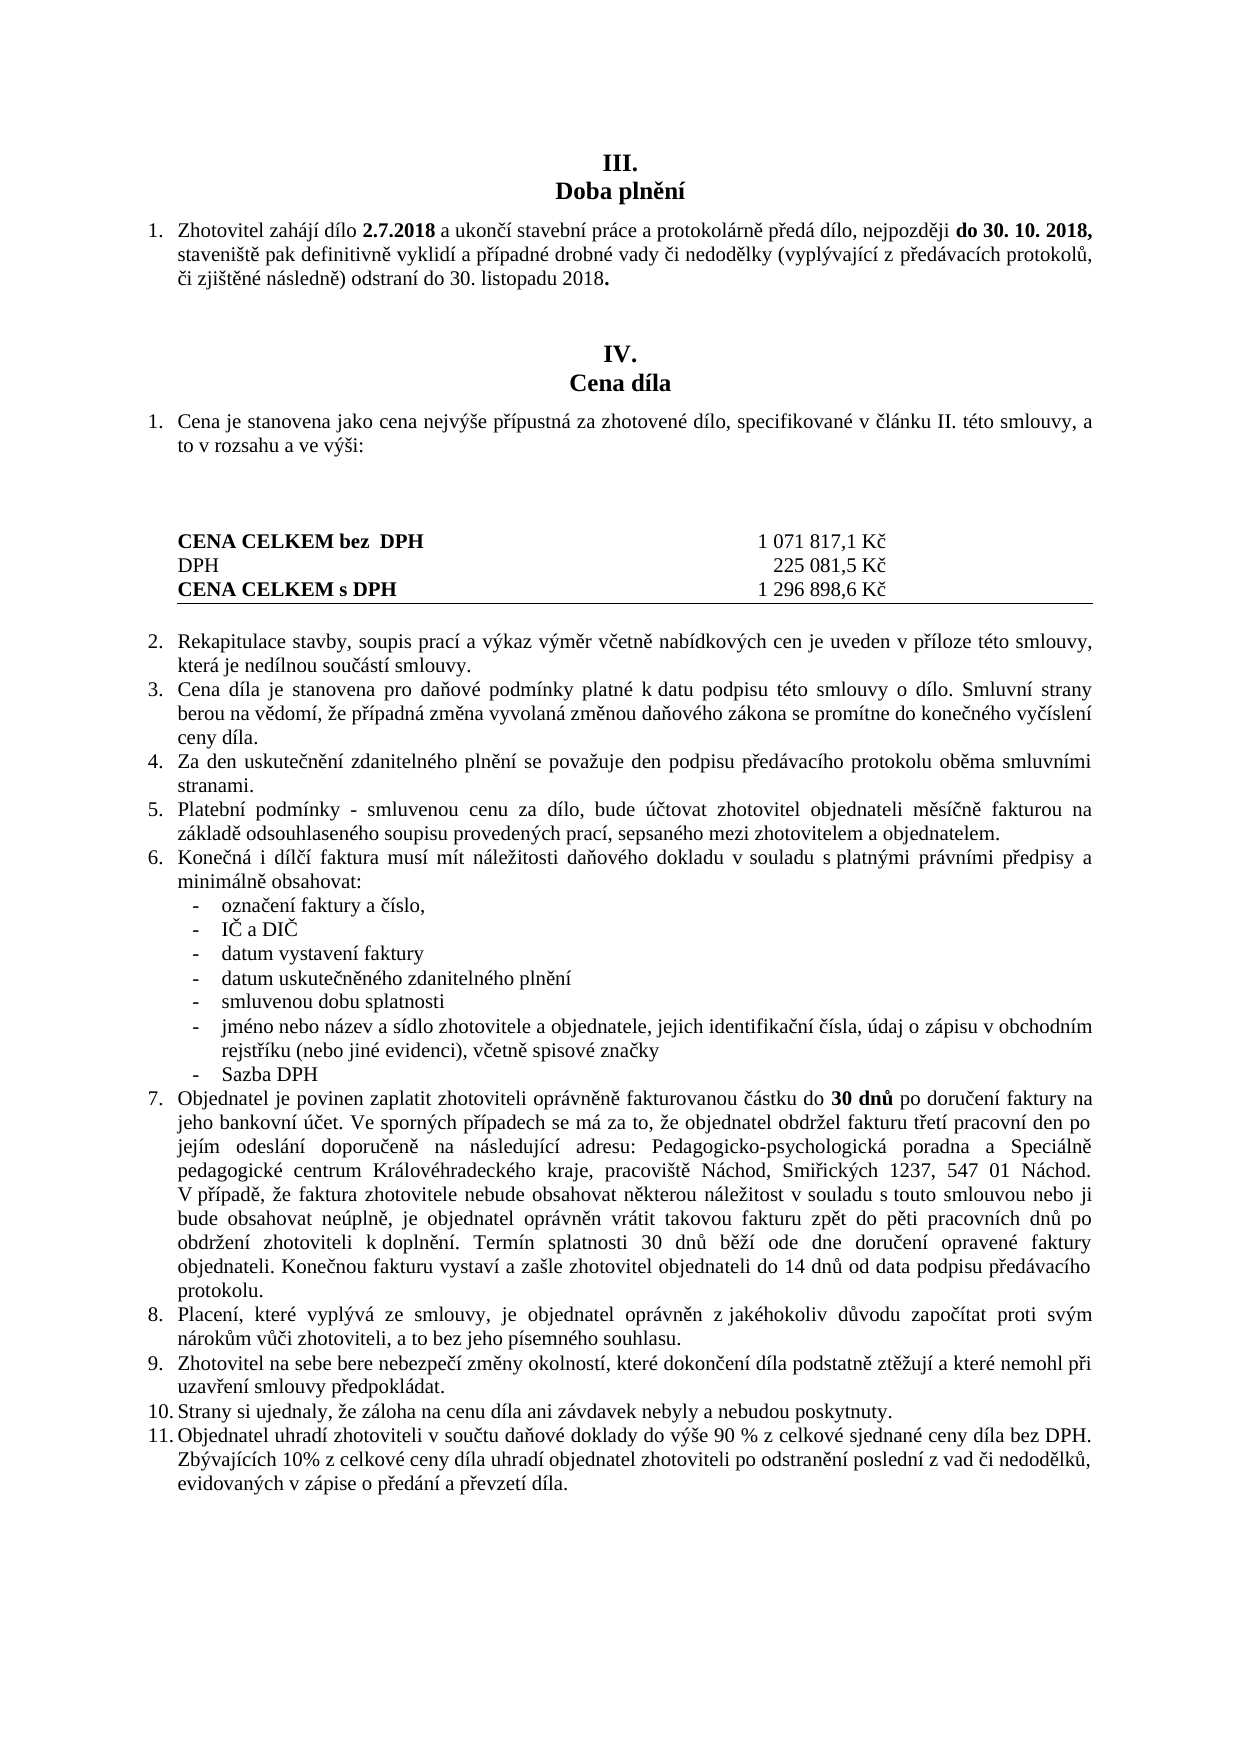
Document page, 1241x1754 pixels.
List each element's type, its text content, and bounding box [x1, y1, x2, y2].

list IČ a DIČ [192, 917, 1093, 941]
text IV. [148, 339, 1093, 368]
list označení faktury a číslo, [192, 893, 1093, 917]
text III. [148, 148, 1093, 176]
list Sazba DPH [192, 1062, 1093, 1086]
list Strany si ujednaly, že záloha na cenu díla ani závdavek nebyly a nebudou poskytnuty. [148, 1398, 1093, 1423]
text CENA CELKEM s DPH 1 296 898,6 Kč [177, 577, 1093, 603]
text CENA CELKEM bez DPH 1 071 817,1 Kč [177, 529, 1093, 553]
list Platební podmínky - smluvenou cenu za dílo, bude účtovat zhotovitel objednateli měsíčně fakturou na základě odsouhlaseného soupisu provedených prací, sepsaného mezi zhotovitelem a objednatelem. [148, 797, 1093, 845]
list Za den uskutečnění zdanitelného plnění se považuje den podpisu předávacího protokolu oběma smluvními stranami. [148, 749, 1093, 797]
list jméno nebo název a sídlo zhotovitele a objednatele, jejich identifikační čísla, údaj o zápisu v obchodním rejstříku (nebo jiné evidenci), včetně spisové značky [192, 1013, 1093, 1062]
list Cena je stanovena jako cena nejvýše přípustná za zhotovené dílo, specifikované v článku II. této smlouvy, a to v rozsahu a ve výši: [148, 409, 1093, 457]
list Zhotovitel na sebe bere nebezpečí změny okolností, které dokončení díla podstatně ztěžují a které nemohl při uzavření smlouvy předpokládat. [148, 1350, 1093, 1398]
list Placení, které vyplývá ze smlouvy, je objednatel oprávněn z jakéhokoliv důvodu započítat proti svým nárokům vůči zhotoviteli, a to bez jeho písemného souhlasu. [148, 1302, 1093, 1350]
list smluvenou dobu splatnosti [192, 989, 1093, 1013]
text Doba plnění [148, 176, 1093, 205]
list Objednatel uhradí zhotoviteli v součtu daňové doklady do výše 90 % z celkové sjednané ceny díla bez DPH. Zbývajících 10% z celkové ceny díla uhradí objednatel zhotoviteli po odstranění poslední z vad či nedodělků, evidovaných v zápise o předání a převzetí díla. [148, 1423, 1093, 1495]
text Cena díla [148, 368, 1093, 396]
list datum vystavení faktury [192, 941, 1093, 965]
list Rekapitulace stavby, soupis prací a výkaz výměr včetně nabídkových cen je uveden v příloze této smlouvy, která je nedílnou součástí smlouvy. [148, 628, 1093, 677]
text DPH 225 081,5 Kč [177, 553, 1093, 577]
list Objednatel je povinen zaplatit zhotoviteli oprávněně fakturovanou částku do 30 dnů po doručení faktury na jeho bankovní účet. Ve sporných případech se má za to, že objednatel obdržel fakturu třetí pracovní den po jejím odeslání doporučeně na následující adresu: Pedagogicko-psychologická poradna a Speciálně pedagogické centrum Královéhradeckého kraje, pracoviště Náchod, Smiřických 1237, 547 01 Náchod. V případě, že faktura zhotovitele nebude obsahovat některou náležitost v souladu s touto smlouvou nebo ji bude obsahovat neúplně, je objednatel oprávněn vrátit takovou fakturu zpět do pěti pracovních dnů po obdržení zhotoviteli k doplnění. Termín splatnosti 30 dnů běží ode dne doručení opravené faktury objednateli. Konečnou fakturu vystaví a zašle zhotovitel objednateli do 14 dnů od data podpisu předávacího protokolu. [148, 1086, 1093, 1302]
list Cena díla je stanovena pro daňové podmínky platné k datu podpisu této smlouvy o dílo. Smluvní strany berou na vědomí, že případná změna vyvolaná změnou daňového zákona se promítne do konečného vyčíslení ceny díla. [148, 677, 1093, 749]
list Konečná i dílčí faktura musí mít náležitosti daňového dokladu v souladu s platnými právními předpisy a minimálně obsahovat: [148, 845, 1093, 893]
list datum uskutečněného zdanitelného plnění [192, 965, 1093, 989]
list Zhotovitel zahájí dílo 2.7.2018 a ukončí stavební práce a protokolárně předá dílo, nejpozději do 30. 10. 2018, staveniště pak definitivně vyklidí a případné drobné vady či nedodělky (vyplývající z předávacích protokolů, či zjištěné následně) odstraní do 30. listopadu 2018. [148, 218, 1093, 290]
